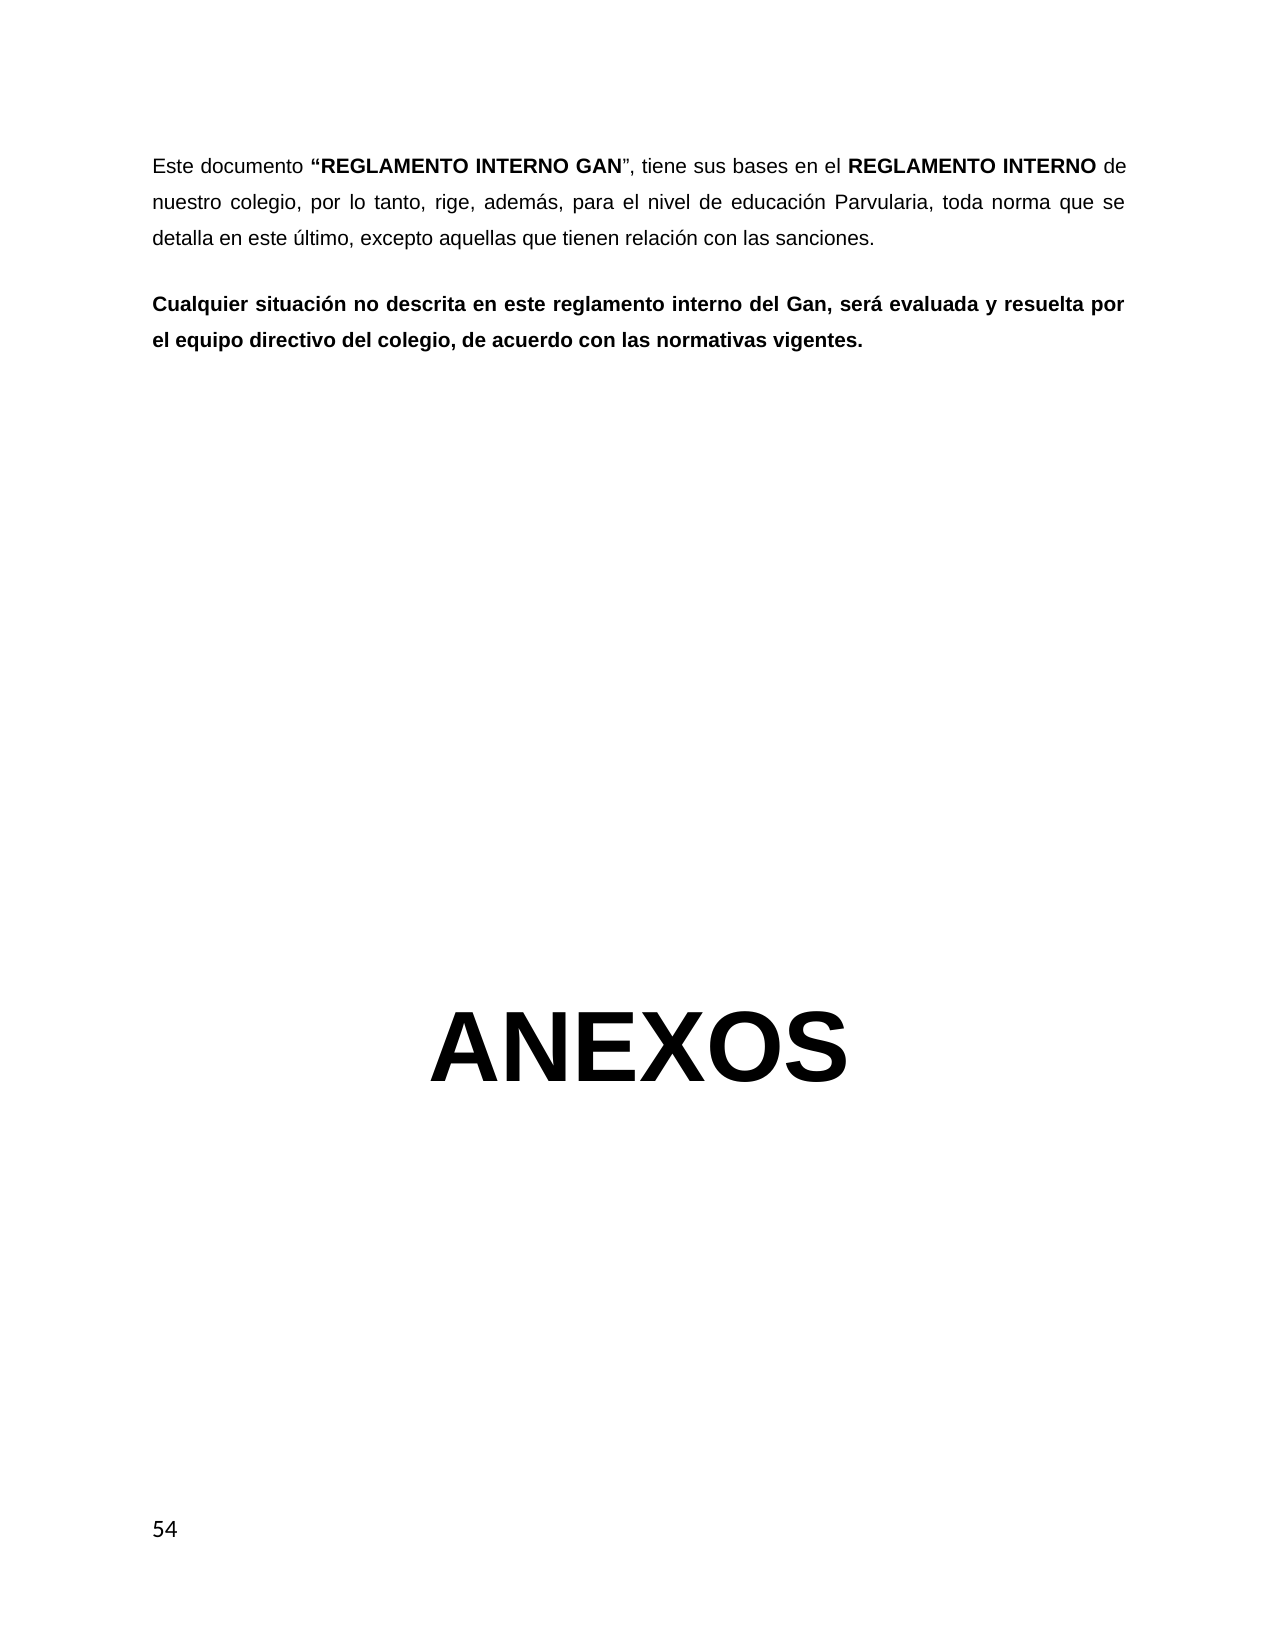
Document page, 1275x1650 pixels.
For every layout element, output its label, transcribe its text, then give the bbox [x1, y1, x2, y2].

text Cualquier situación no descrita en este reglamento interno del Gan, será evaluada y resuelta por el equipo directivo del colegio, de acuerdo con las normativas vigentes. [152, 292, 1127, 352]
text ANEXOS [152, 987, 1127, 1102]
text Este documento “REGLAMENTO INTERNO GAN”, tiene sus bases en el REGLAMENTO INTERNO de nuestro colegio, por lo tanto, rige, además, para el nivel de educación Parvularia, toda norma que se detalla en este último, excepto aquellas que tienen relación con las sanciones. [152, 154, 1127, 250]
